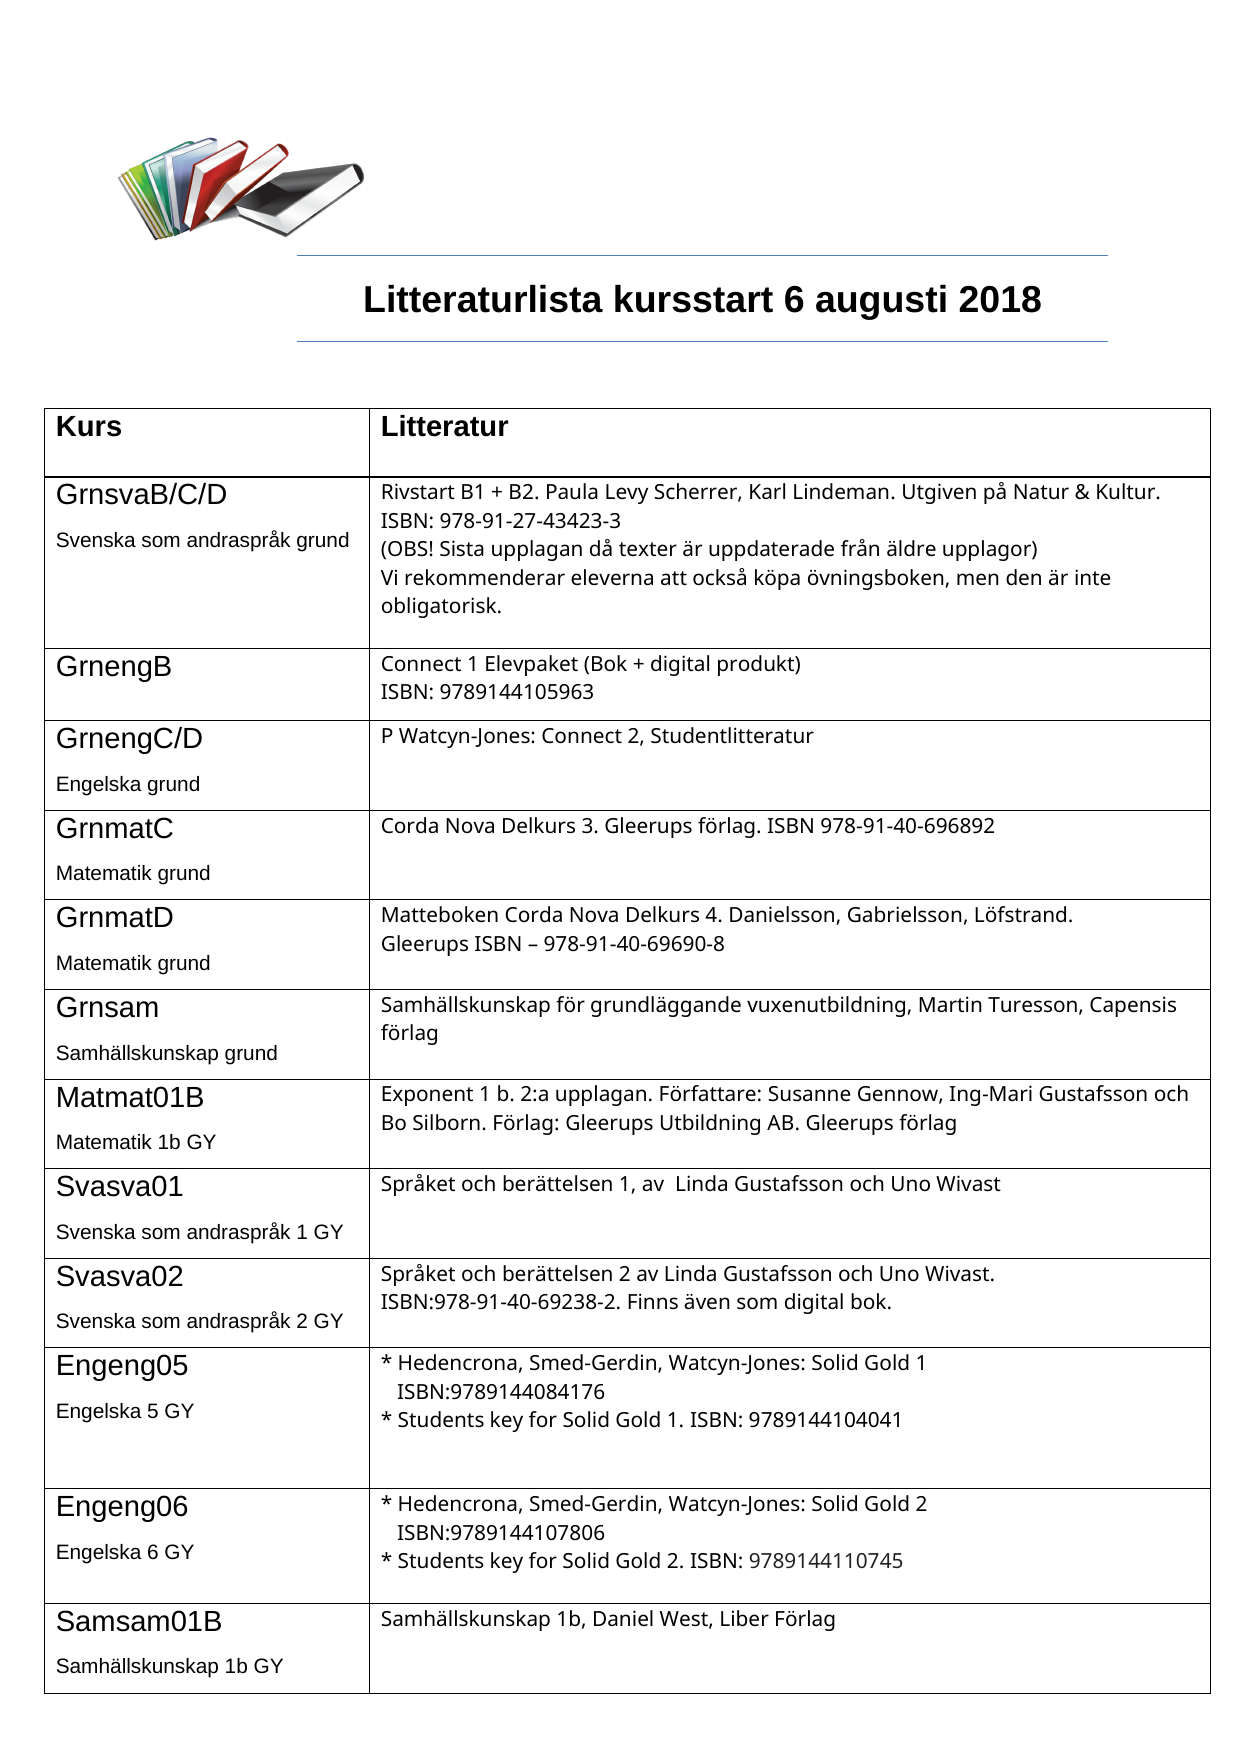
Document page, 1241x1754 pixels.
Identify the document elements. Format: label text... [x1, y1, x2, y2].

table_cell Grnsam Samhällskunskap grund [45, 990, 369, 1078]
table_cell Matteboken Corda Nova Delkurs 4. Danielsson, Gabrielsson, Löfstrand. Gleerups ISBN – 978-91-40-69690-8 [370, 900, 1210, 989]
table_header Kurs [45, 409, 369, 476]
table_cell GrnengC/D Engelska grund [45, 721, 369, 810]
table_cell GrnsvaB/C/D Svenska som andraspråk grund [45, 478, 369, 648]
table_cell Rivstart B1 + B2. Paula Levy Scherrer, Karl Lindeman. Utgiven på Natur & Kultur. ISBN: 978-91-27-43423-3 (OBS! Sista upplagan då texter är uppdaterade från äldre upplagor) Vi rekommenderar eleverna att också köpa övningsboken, men den är inte obligatorisk. [370, 478, 1210, 648]
table_header Litteratur [370, 409, 1210, 476]
picture [117, 78, 373, 291]
table_cell Samhällskunskap 1b, Daniel West, Liber Förlag [370, 1604, 1210, 1693]
table_cell Corda Nova Delkurs 3. Gleerups förlag. ISBN 978-91-40-696892 [370, 811, 1210, 899]
table_cell P Watcyn-Jones: Connect 2, Studentlitteratur [370, 721, 1210, 810]
table_cell * Hedencrona, Smed-Gerdin, Watcyn-Jones: Solid Gold 1 ISBN:9789144084176 * Students key for Solid Gold 1. ISBN: 9789144104041 [370, 1348, 1210, 1488]
table_cell Samhällskunskap för grundläggande vuxenutbildning, Martin Turesson, Capensis förlag [370, 990, 1210, 1078]
table_cell Engeng06 Engelska 6 GY [45, 1489, 369, 1603]
table_cell GrnmatC Matematik grund [45, 811, 369, 899]
table_cell Språket och berättelsen 1, av Linda Gustafsson och Uno Wivast [370, 1169, 1210, 1258]
table_cell Connect 1 Elevpaket (Bok + digital produkt) ISBN: 9789144105963 [370, 649, 1210, 720]
table_cell Exponent 1 b. 2:a upplagan. Författare: Susanne Gennow, Ing-Mari Gustafsson och Bo Silborn. Förlag: Gleerups Utbildning AB. Gleerups förlag [370, 1080, 1210, 1168]
table_cell Språket och berättelsen 2 av Linda Gustafsson och Uno Wivast. ISBN:978-91-40-69238-2. Finns även som digital bok. [370, 1259, 1210, 1347]
table_cell Svasva01 Svenska som andraspråk 1 GY [45, 1169, 369, 1258]
text Litteraturlista kursstart 6 augusti 2018 [297, 256, 1108, 341]
table_cell Svasva02 Svenska som andraspråk 2 GY [45, 1259, 369, 1347]
table_cell Engeng05 Engelska 5 GY [45, 1348, 369, 1488]
table_cell GrnmatD Matematik grund [45, 900, 369, 989]
table_cell Matmat01B Matematik 1b GY [45, 1080, 369, 1168]
table_cell Samsam01B Samhällskunskap 1b GY [45, 1604, 369, 1693]
table_cell * Hedencrona, Smed-Gerdin, Watcyn-Jones: Solid Gold 2 ISBN:9789144107806 * Students key for Solid Gold 2. ISBN: 9789144110745 [370, 1489, 1210, 1603]
table_cell GrnengB [45, 649, 369, 720]
